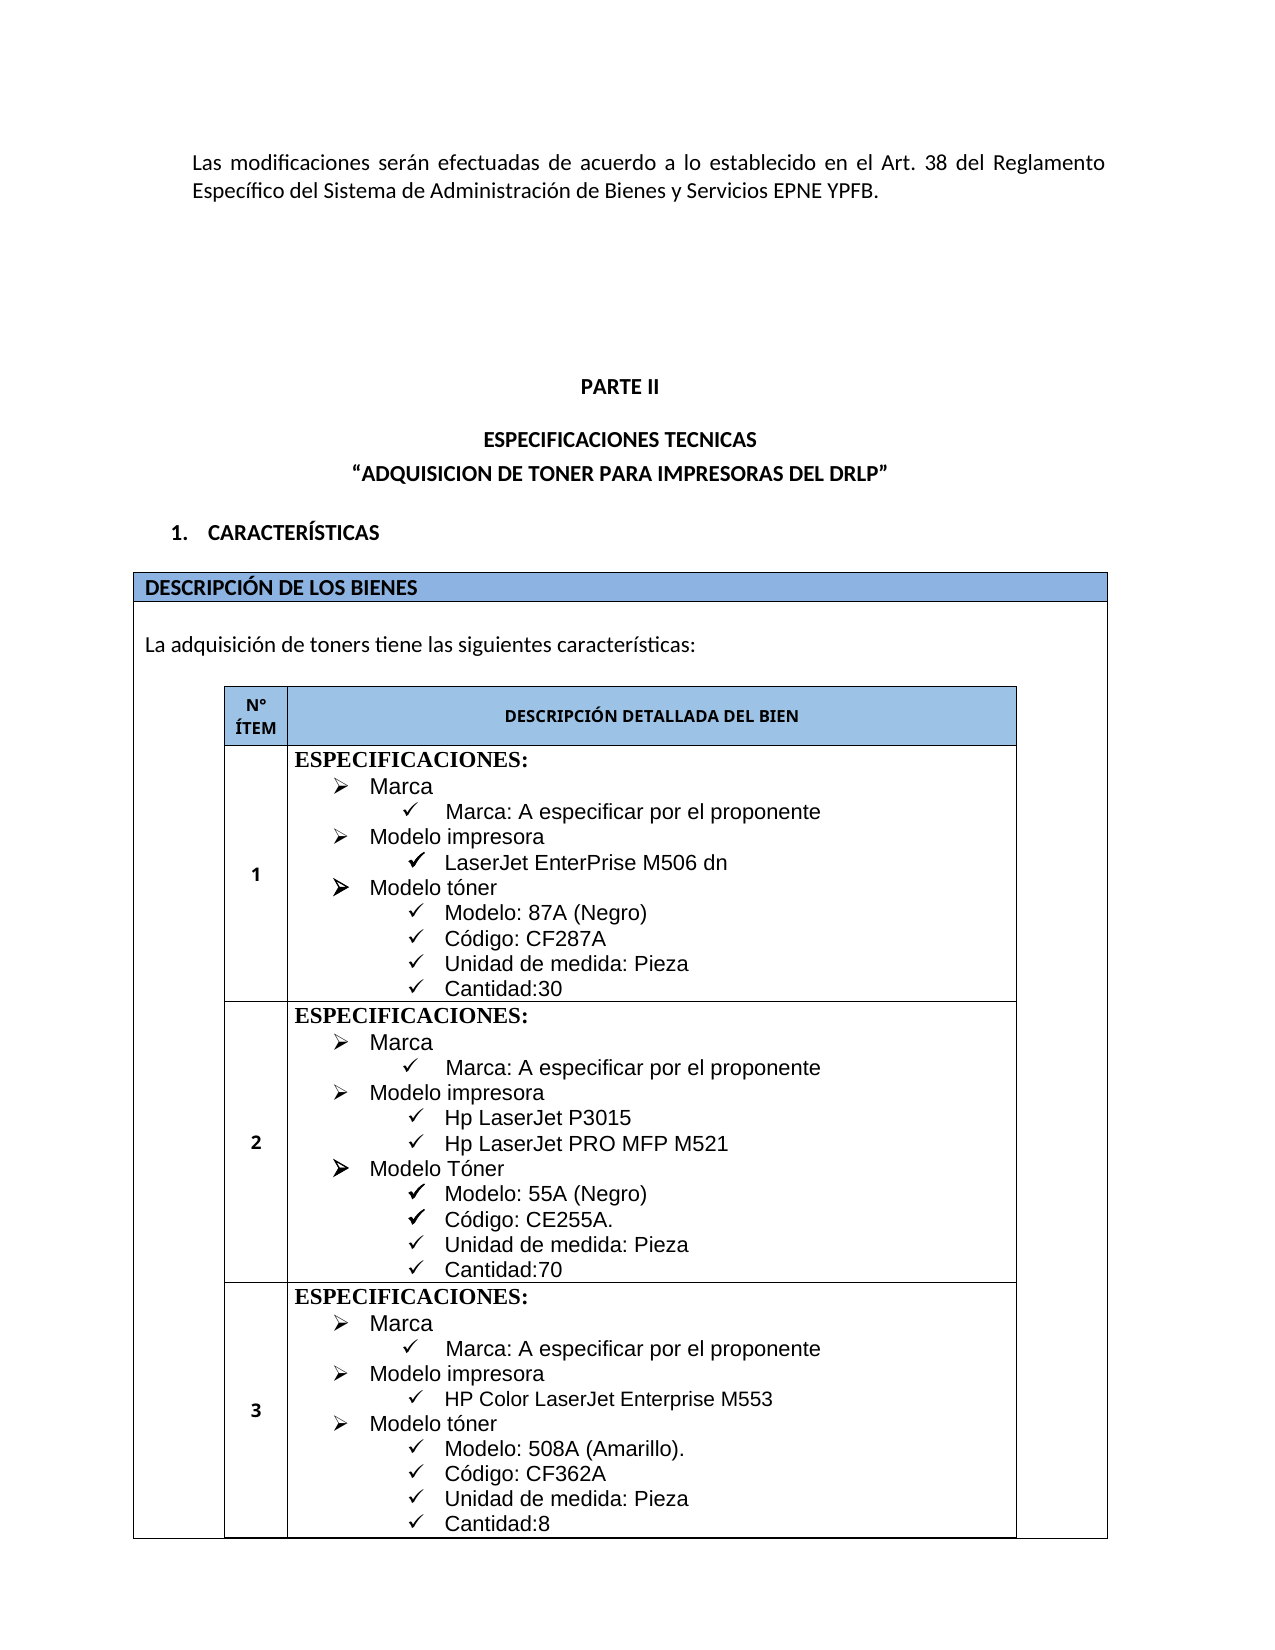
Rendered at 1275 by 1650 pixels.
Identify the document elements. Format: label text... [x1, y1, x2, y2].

text PARTE II [133, 372, 1107, 400]
table_header DESCRIPCIÓN DE LOS BIENES [134, 573, 1107, 601]
list CARACTERÍSTICAS [170, 518, 1107, 546]
subtitle ESPECIFICACIONES TECNICAS [133, 425, 1107, 453]
table_cell La adquisición de toners tiene las siguientes características: [134, 602, 1107, 1538]
text “ADQUISICION DE TONER PARA IMPRESORAS DEL DRLP” [133, 459, 1107, 487]
text Las modificaciones serán efectuadas de acuerdo a lo establecido en el Art. 38 del Reglamento Específico del Sistema de Administración de Bienes y Servicios EPNE YPFB. [192, 148, 1107, 204]
